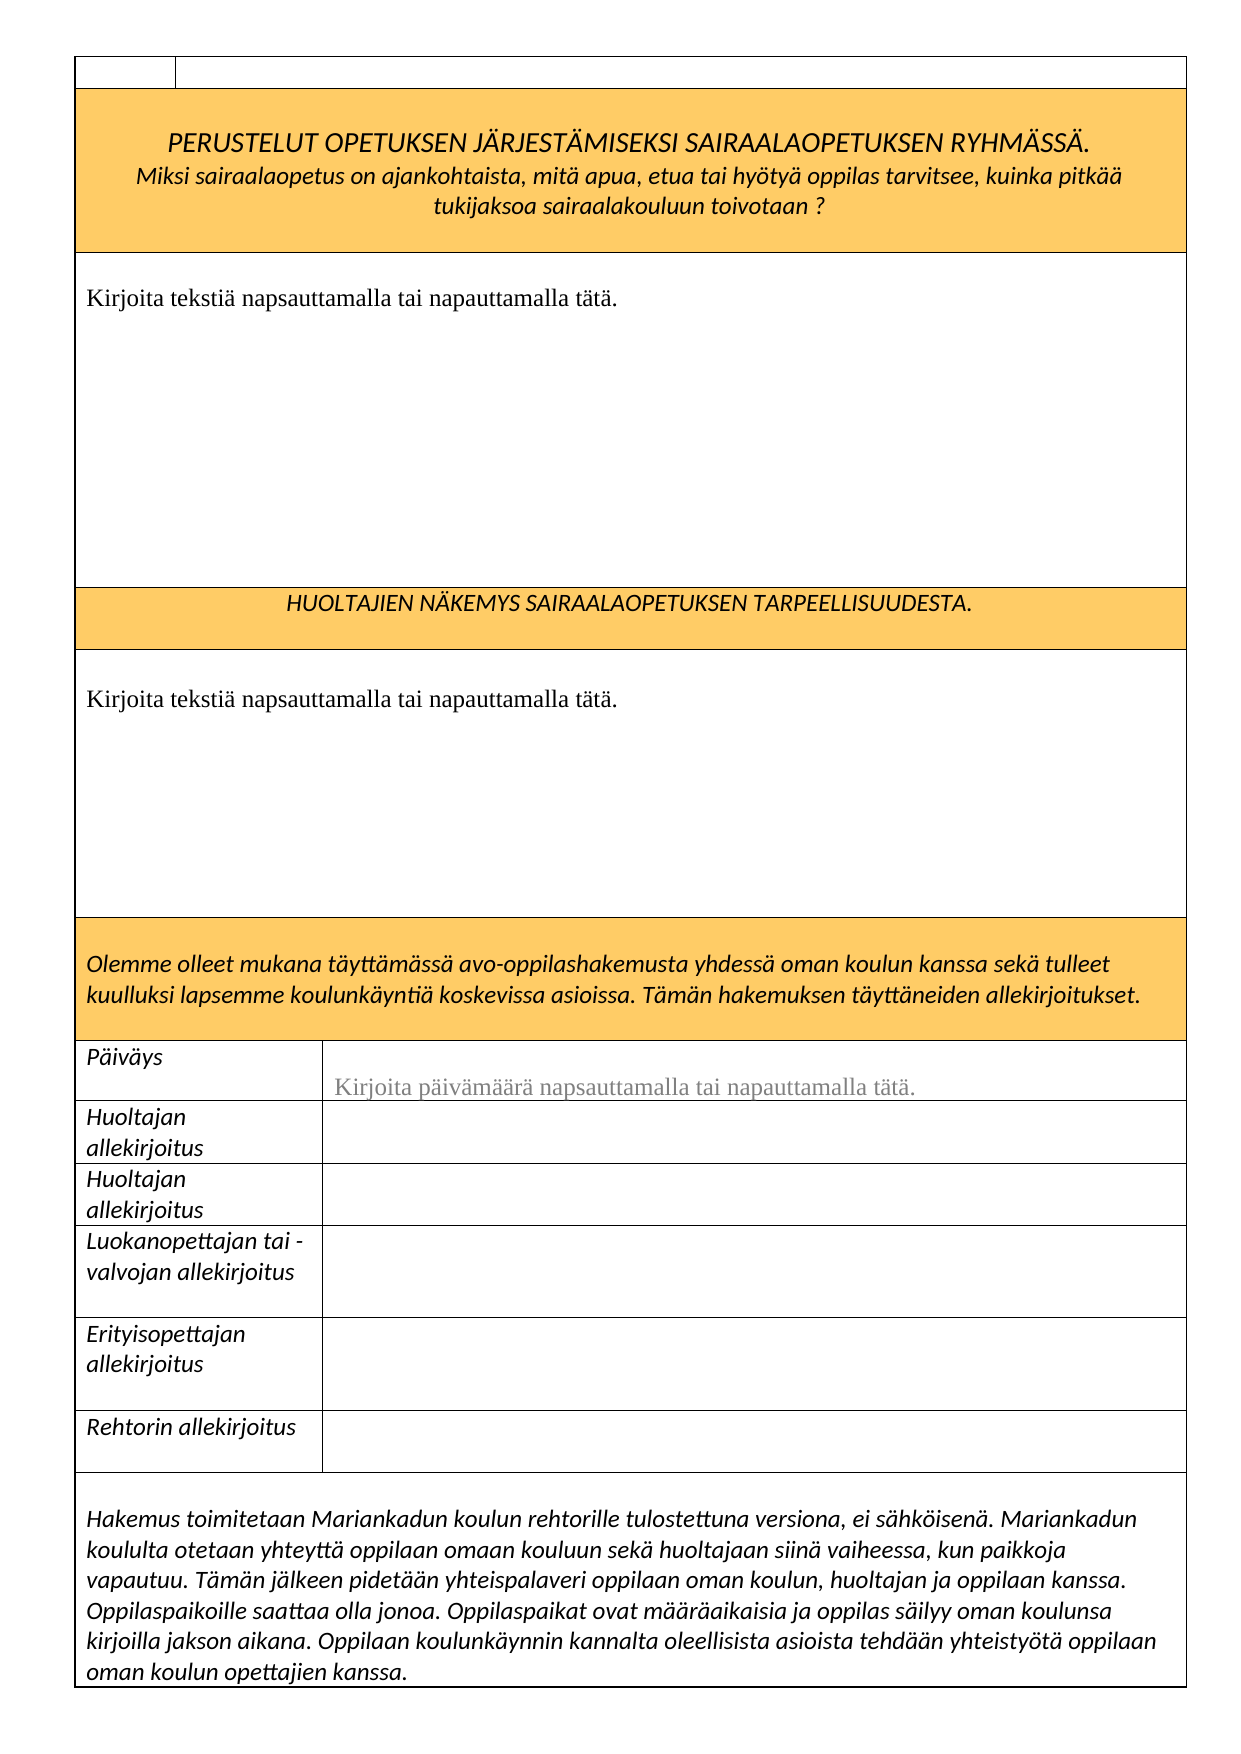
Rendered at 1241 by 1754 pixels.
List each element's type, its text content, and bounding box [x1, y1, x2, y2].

table_cell [76, 57, 175, 88]
table_cell [323, 1164, 1186, 1224]
table_cell HUOLTAJIEN NÄKEMYS SAIRAALAOPETUKSEN TARPEELLISUUDESTA. [76, 588, 1186, 649]
table_cell [323, 1318, 1186, 1410]
table_cell Päiväys [76, 1041, 322, 1100]
table_cell Luokanopettajan tai -valvojan allekirjoitus [76, 1226, 322, 1317]
table_cell [323, 1101, 1186, 1162]
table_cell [176, 57, 1186, 88]
table_cell [76, 253, 1186, 587]
table_cell Erityisopettajan allekirjoitus [76, 1318, 322, 1410]
table_cell Huoltajan allekirjoitus [76, 1164, 322, 1224]
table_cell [76, 1473, 1186, 1686]
table_cell [76, 650, 1186, 917]
table_cell PERUSTELUT OPETUKSEN JÄRJESTÄMISEKSI SAIRAALAOPETUKSEN RYHMÄSSÄ. Miksi sairaalaopetus on ajankohtaista, mitä apua, etua tai hyötyä oppilas tarvitsee, kuinka pitkää tukijaksoa sairaalakouluun toivotaan ? [76, 89, 1186, 252]
table_cell Huoltajan allekirjoitus [76, 1101, 322, 1162]
table_cell Rehtorin allekirjoitus [76, 1411, 322, 1472]
table_cell [323, 1411, 1186, 1472]
table_cell [323, 1041, 1186, 1100]
table_cell Olemme olleet mukana täyttämässä avo-oppilashakemusta yhdessä oman koulun kanssa sekä tulleet kuulluksi lapsemme koulunkäyntiä koskevissa asioissa. Tämän hakemuksen täyttäneiden allekirjoitukset. [76, 918, 1186, 1040]
table_cell [323, 1226, 1186, 1317]
